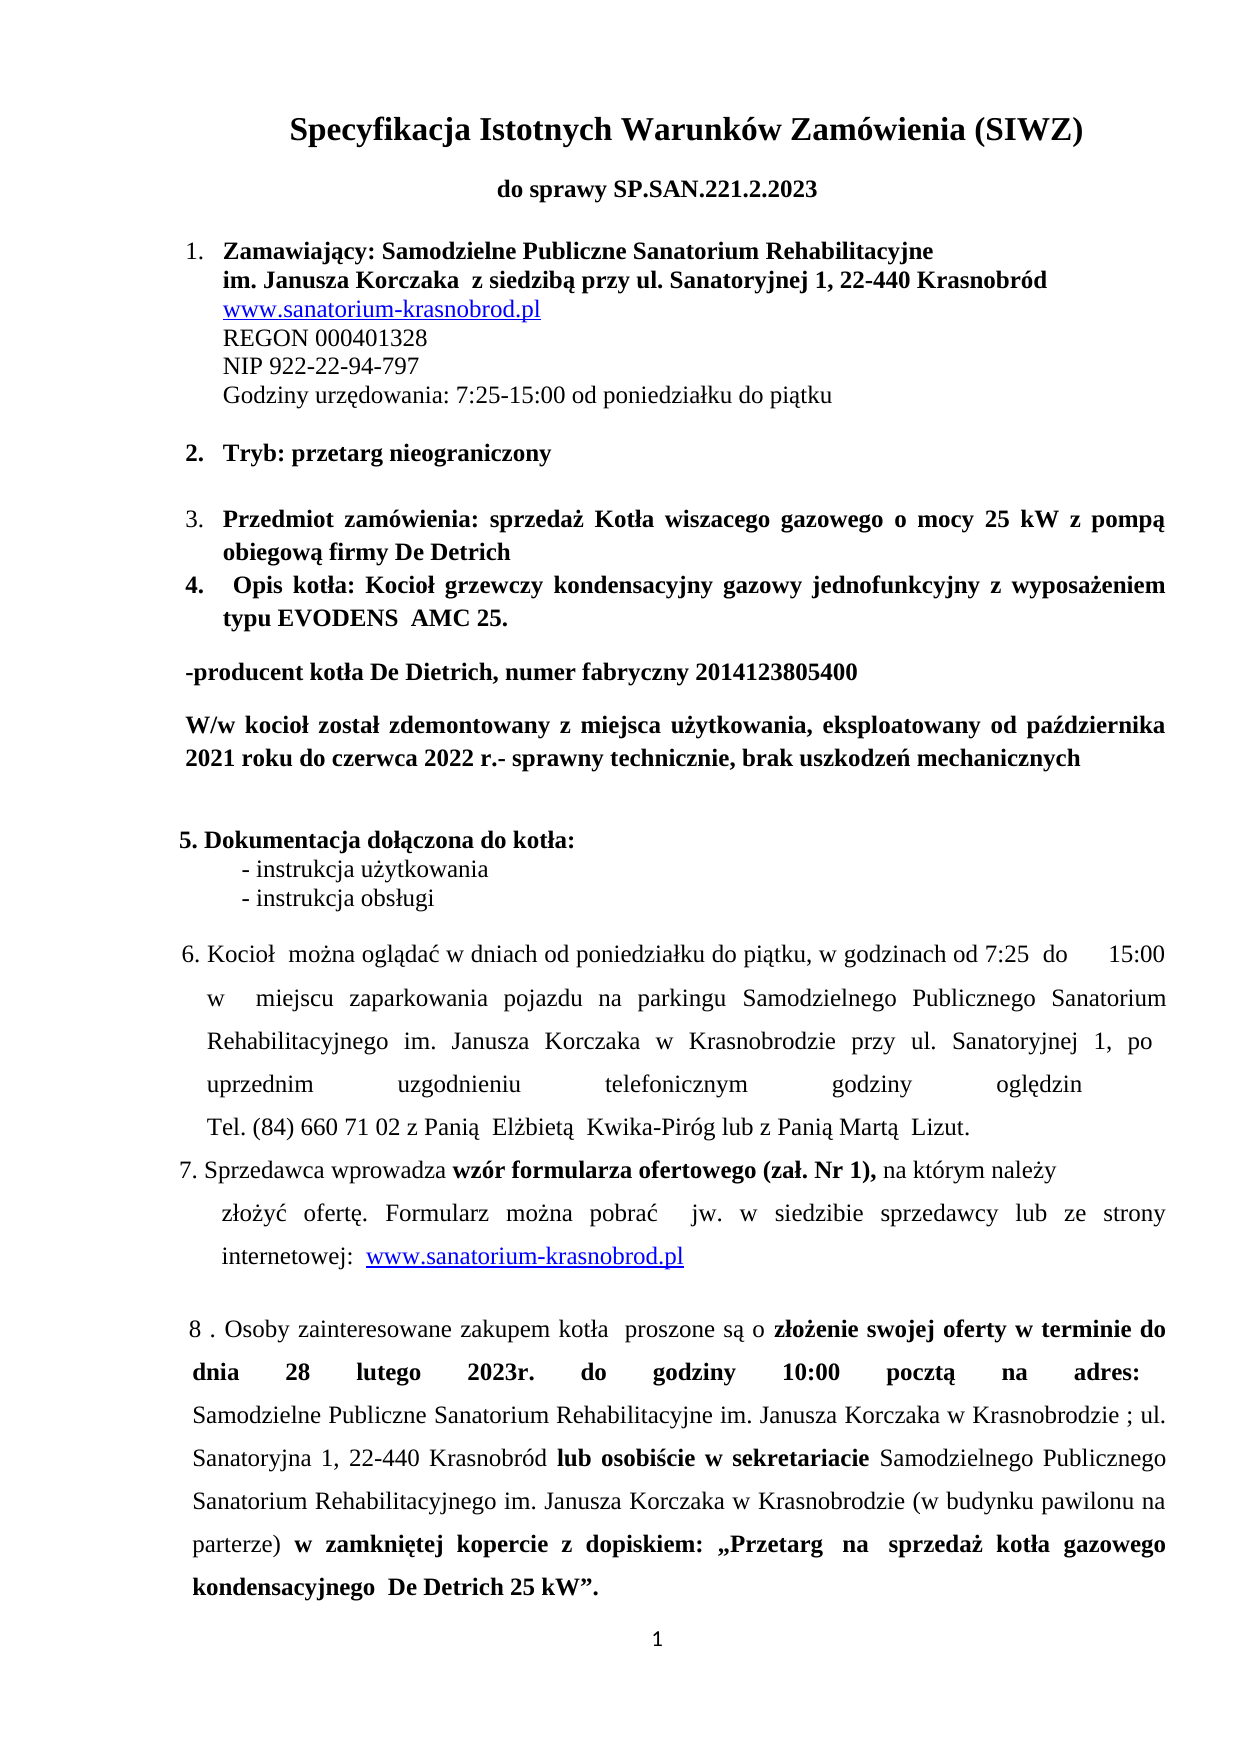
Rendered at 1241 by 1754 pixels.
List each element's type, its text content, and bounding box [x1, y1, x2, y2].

list Zamawiający: Samodzielne Publiczne Sanatorium Rehabilitacyjne im. Janusza Korczaka z siedzibą przy ul. Sanatoryjnej 1, 22-440 Krasnobród www.sanatorium-krasnobrod.pl REGON 000401328 NIP 922-22-94-797 Godziny urzędowania: 7:25-15:00 od poniedziałku do piątku [185, 236, 1167, 409]
list Tryb: przetarg nieograniczony [185, 438, 1167, 466]
text Specyfikacja Istotnych Warunków Zamówienia (SIWZ) [148, 109, 1167, 148]
text 8 . Osoby zainteresowane zakupem kotła proszone są o złożenie swojej oferty w terminie do dnia 28 lutego 2023r. do godziny 10:00 pocztą na adres: Samodzielne Publiczne Sanatorium Rehabilitacyjne im. Janusza Korczaka w Krasnobrodzie ; ul. Sanatoryjna 1, 22-440 Krasnobród lub osobiście w sekretariacie Samodzielnego Publicznego Sanatorium Rehabilitacyjnego im. Janusza Korczaka w Krasnobrodzie (w budynku pawilonu na parterze) w zamkniętej kopercie z dopiskiem: „Przetarg na sprzedaż kotła gazowego kondensacyjnego De Detrich 25 kW”. [148, 1314, 1167, 1601]
list Opis kotła: Kocioł grzewczy kondensacyjny gazowy jednofunkcyjny z wyposażeniem typu EVODENS AMC 25. [185, 570, 1167, 631]
text - instrukcja obsługi [148, 883, 1167, 912]
text 5. Dokumentacja dołączona do kotła: [148, 825, 1167, 854]
text złożyć ofertę. Formularz można pobrać jw. w siedzibie sprzedawcy lub ze strony internetowej: www.sanatorium-krasnobrod.pl [221, 1198, 1167, 1270]
text W/w kocioł został zdemontowany z miejsca użytkowania, eksploatowany od października 2021 roku do czerwca 2022 r.- sprawny technicznie, brak uszkodzeń mechanicznych [185, 710, 1167, 772]
text do sprawy SP.SAN.221.2.2023 [148, 174, 1167, 203]
text - instrukcja użytkowania [148, 854, 1167, 883]
text -producent kotła De Dietrich, numer fabryczny 2014123805400 [185, 657, 1167, 685]
text 7. Sprzedawca wprowadza wzór formularza ofertowego (zał. Nr 1), na którym należy [148, 1155, 1167, 1184]
list Przedmiot zamówienia: sprzedaż Kotła wiszacego gazowego o mocy 25 kW z pompą obiegową firmy De Detrich [185, 504, 1167, 565]
text 6. Kocioł można oglądać w dniach od poniedziałku do piątku, w godzinach od 7:25 do 15:00 w miejscu zaparkowania pojazdu na parkingu Samodzielnego Publicznego Sanatorium Rehabilitacyjnego im. Janusza Korczaka w Krasnobrodzie przy ul. Sanatoryjnej 1, po uprzednim uzgodnieniu telefonicznym godziny oględzin Tel. (84) 660 71 02 z Panią Elżbietą Kwika-Piróg lub z Panią Martą Lizut. [148, 939, 1167, 1141]
